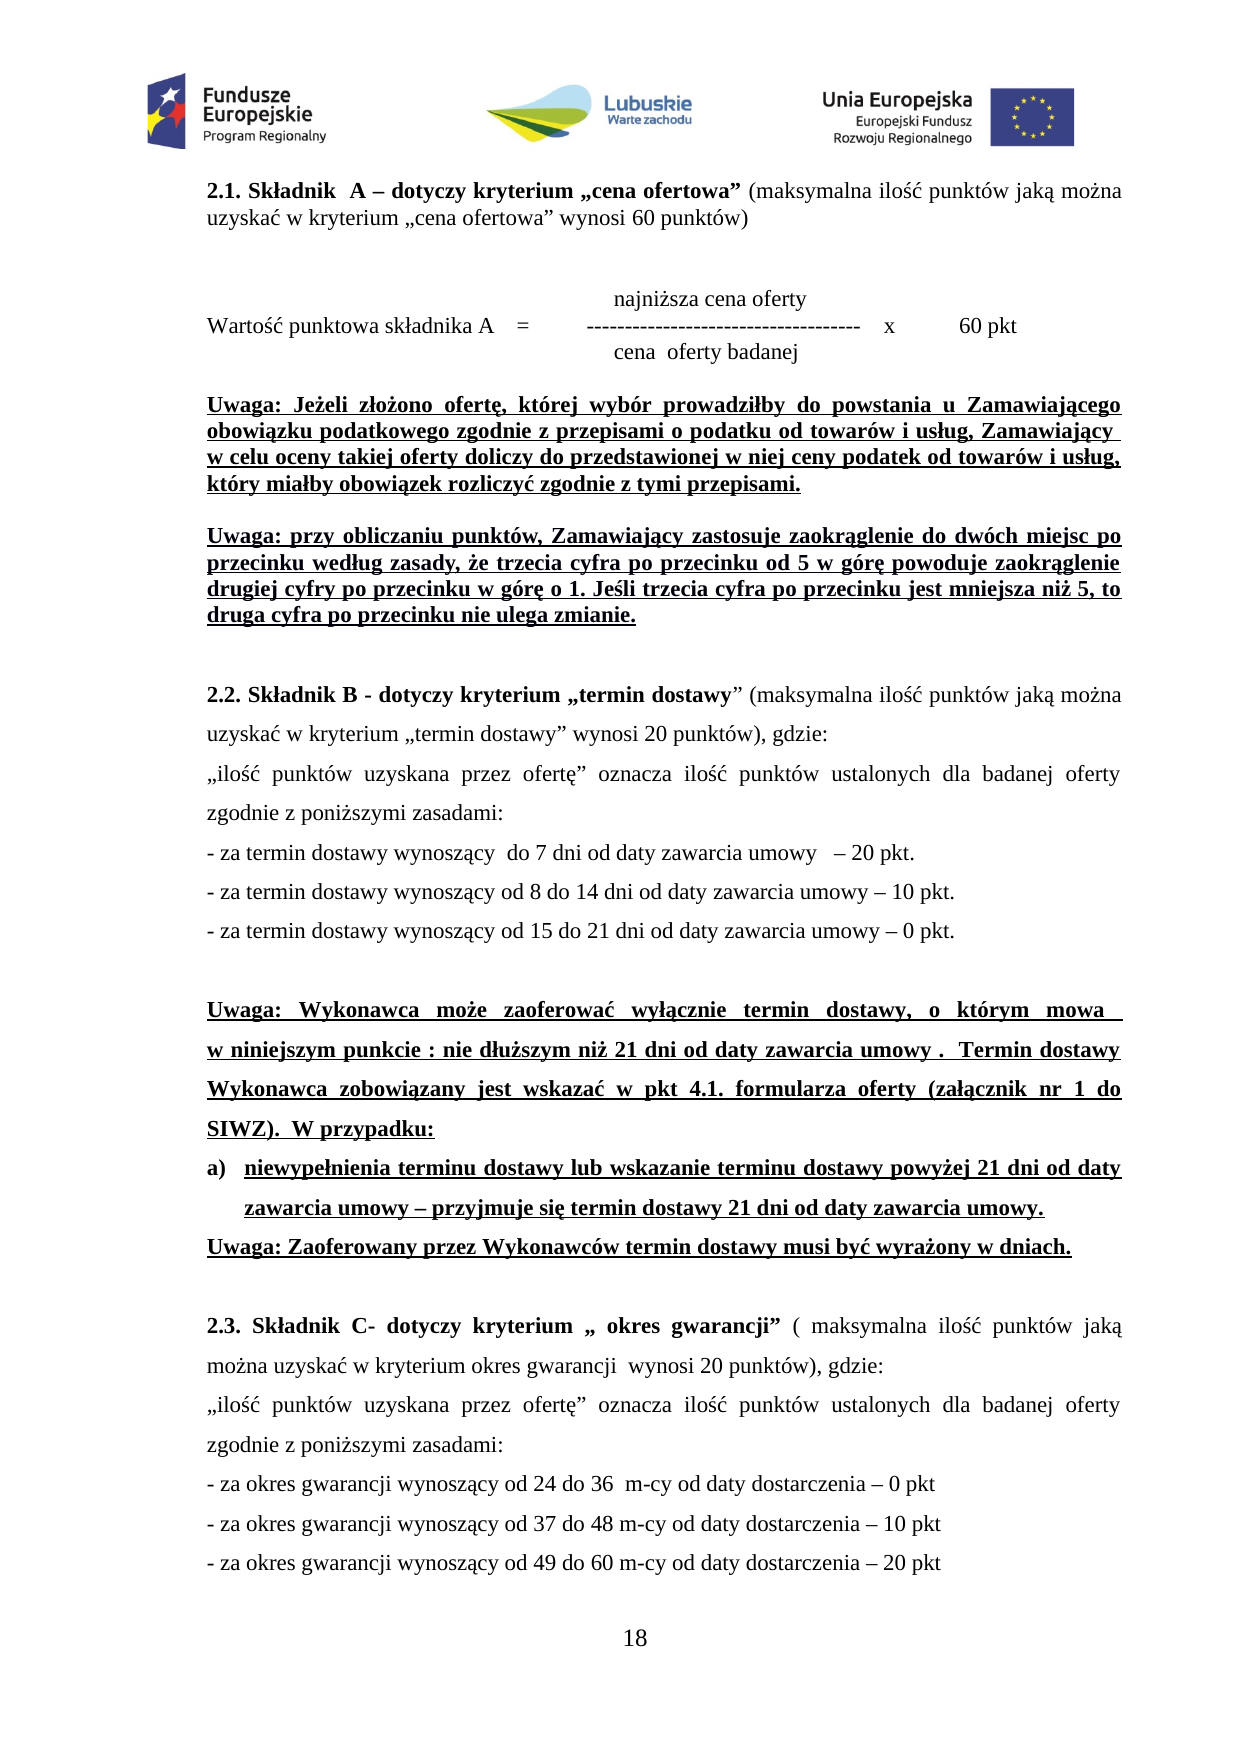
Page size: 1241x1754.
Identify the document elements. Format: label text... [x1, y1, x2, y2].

text - za termin dostawy wynoszący od 15 do 21 dni od daty zawarcia umowy – 0 pkt. [207, 917, 1122, 944]
text - za okres gwarancji wynoszący od 24 do 36 m-cy od daty dostarczenia – 0 pkt [207, 1470, 1122, 1497]
text - za termin dostawy wynoszący od 8 do 14 dni od daty zawarcia umowy – 10 pkt. [207, 878, 1122, 904]
text Uwaga: Wykonawca może zaoferować wyłącznie termin dostawy, o którym mowa w niniejszym punkcie : nie dłuższym niż 21 dni od daty zawarcia umowy . Termin dostawy Wykonawca zobowiązany jest wskazać w pkt 4.1. formularza oferty (załącznik nr 1 do SIWZ). W przypadku: [207, 1100, 1122, 1141]
text Uwaga: Jeżeli złożono ofertę, której wybór prowadziłby do powstania u Zamawiającego obowiązku podatkowego zgodnie z przepisami o podatku od towarów i usług, Zamawiający w celu oceny takiej oferty doliczy do przedstawionej w niej ceny podatek od towarów i usług, który miałby obowiązek rozliczyć zgodnie z tymi przepisami. [207, 415, 1122, 496]
text 2.3. Składnik C- dotyczy kryterium „ okres gwarancji” ( maksymalna ilość punktów jaką można uzyskać w kryterium okres gwarancji wynosi 20 punktów), gdzie: [207, 1312, 1122, 1378]
text - za okres gwarancji wynoszący od 49 do 60 m-cy od daty dostarczenia – 20 pkt [207, 1549, 1122, 1576]
text Wartość punktowa składnika A = ------------------------------------ x 60 pkt [207, 312, 1122, 338]
text Uwaga: Zaoferowany przez Wykonawców termin dostawy musi być wyrażony w dniach. [207, 1233, 1122, 1260]
text „ilość punktów uzyskana przez ofertę” oznacza ilość punktów ustalonych dla badanej oferty zgodnie z poniższymi zasadami: [207, 1391, 1122, 1457]
text Uwaga: Jeżeli złożono ofertę, której wybór prowadziłby do powstania u Zamawiającego obowiązku podatkowego zgodnie z przepisami o podatku od towarów i usług, Zamawiający w celu oceny takiej oferty doliczy do przedstawionej w niej ceny podatek od towarów i usług, który miałby obowiązek rozliczyć zgodnie z tymi przepisami. [207, 391, 1122, 414]
text 2.2. Składnik B - dotyczy kryterium „termin dostawy” (maksymalna ilość punktów jaką można uzyskać w kryterium „termin dostawy” wynosi 20 punktów), gdzie: [207, 681, 1122, 746]
text „ilość punktów uzyskana przez ofertę” oznacza ilość punktów ustalonych dla badanej oferty zgodnie z poniższymi zasadami: [207, 759, 1122, 825]
text - za okres gwarancji wynoszący od 37 do 48 m-cy od daty dostarczenia – 10 pkt [207, 1510, 1122, 1536]
text Uwaga: przy obliczaniu punktów, Zamawiający zastosuje zaokrąglenie do dwóch miejsc po przecinku według zasady, że trzecia cyfra po przecinku od 5 w górę powoduje zaokrąglenie drugiej cyfry po przecinku w górę o 1. Jeśli trzecia cyfra po przecinku jest mniejsza niż 5, to druga cyfra po przecinku nie ulega zmianie. [207, 522, 1122, 545]
list niewypełnienia terminu dostawy lub wskazanie terminu dostawy powyżej 21 dni od daty zawarcia umowy – przyjmuje się termin dostawy 21 dni od daty zawarcia umowy. [207, 1154, 1122, 1220]
text 2.1. Składnik A – dotyczy kryterium „cena ofertowa” (maksymalna ilość punktów jaką można uzyskać w kryterium „cena ofertowa” wynosi 60 punktów) [207, 177, 1122, 230]
text Uwaga: przy obliczaniu punktów, Zamawiający zastosuje zaokrąglenie do dwóch miejsc po przecinku według zasady, że trzecia cyfra po przecinku od 5 w górę powoduje zaokrąglenie drugiej cyfry po przecinku w górę o 1. Jeśli trzecia cyfra po przecinku jest mniejsza niż 5, to druga cyfra po przecinku nie ulega zmianie. [207, 599, 1122, 628]
text Uwaga: przy obliczaniu punktów, Zamawiający zastosuje zaokrąglenie do dwóch miejsc po przecinku według zasady, że trzecia cyfra po przecinku od 5 w górę powoduje zaokrąglenie drugiej cyfry po przecinku w górę o 1. Jeśli trzecia cyfra po przecinku jest mniejsza niż 5, to druga cyfra po przecinku nie ulega zmianie. [207, 547, 1122, 598]
text najniższa cena oferty [207, 285, 1122, 312]
text Uwaga: Wykonawca może zaoferować wyłącznie termin dostawy, o którym mowa w niniejszym punkcie : nie dłuższym niż 21 dni od daty zawarcia umowy . Termin dostawy Wykonawca zobowiązany jest wskazać w pkt 4.1. formularza oferty (załącznik nr 1 do SIWZ). W przypadku: [207, 996, 1122, 1019]
text - za termin dostawy wynoszący do 7 dni od daty zawarcia umowy – 20 pkt. [207, 838, 1122, 865]
picture [147, 73, 1075, 149]
text Uwaga: Wykonawca może zaoferować wyłącznie termin dostawy, o którym mowa w niniejszym punkcie : nie dłuższym niż 21 dni od daty zawarcia umowy . Termin dostawy Wykonawca zobowiązany jest wskazać w pkt 4.1. formularza oferty (załącznik nr 1 do SIWZ). W przypadku: [207, 1021, 1122, 1098]
text cena oferty badanej [207, 338, 1122, 364]
